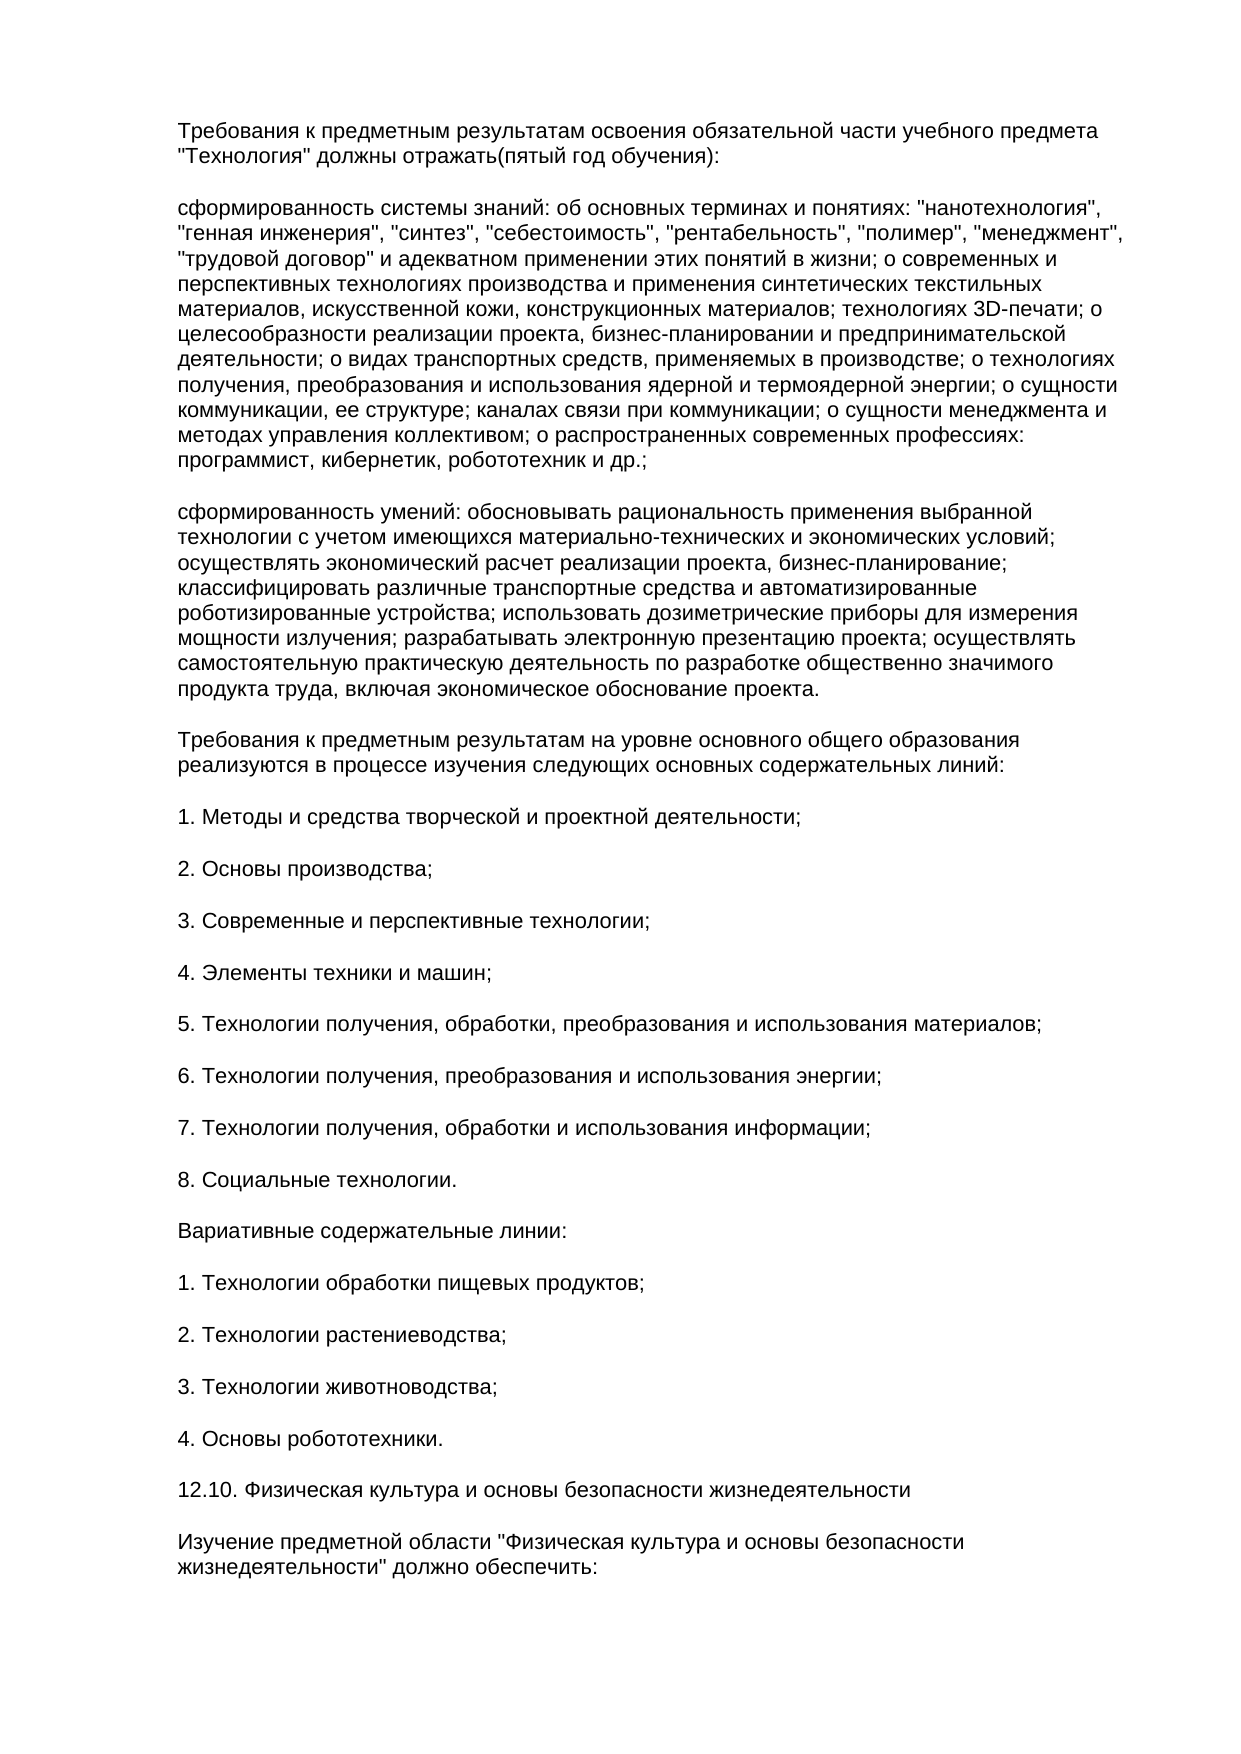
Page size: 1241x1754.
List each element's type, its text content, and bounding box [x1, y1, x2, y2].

text 8. Социальные технологии. [177, 1167, 1152, 1192]
text Требования к предметным результатам на уровне основного общего образования реализуются в процессе изучения следующих основных содержательных линий: [177, 727, 1152, 778]
text сформированность умений: обосновывать рациональность применения выбранной технологии с учетом имеющихся материально-технических и экономических условий; осуществлять экономический расчет реализации проекта, бизнес-планирование; классифицировать различные транспортные средства и автоматизированные роботизированные устройства; использовать дозиметрические приборы для измерения мощности излучения; разрабатывать электронную презентацию проекта; осуществлять самостоятельную практическую деятельность по разработке общественно значимого продукта труда, включая экономическое обоснование проекта. [177, 499, 1152, 701]
text 7. Технологии получения, обработки и использования информации; [177, 1115, 1152, 1140]
text 6. Технологии получения, преобразования и использования энергии; [177, 1063, 1152, 1088]
text 5. Технологии получения, обработки, преобразования и использования материалов; [177, 1011, 1152, 1036]
text 4. Основы робототехники. [177, 1425, 1152, 1451]
text 2. Технологии растениеводства; [177, 1322, 1152, 1347]
text 4. Элементы техники и машин; [177, 959, 1152, 985]
text сформированность системы знаний: об основных терминах и понятиях: "нанотехнология", "генная инженерия", "синтез", "себестоимость", "рентабельность", "полимер", "менеджмент", "трудовой договор" и адекватном применении этих понятий в жизни; о современных и перспективных технологиях производства и применения синтетических текстильных материалов, искусственной кожи, конструкционных материалов; технологиях 3D-печати; о целесообразности реализации проекта, бизнес-планировании и предпринимательской деятельности; о видах транспортных средств, применяемых в производстве; о технологиях получения, преобразования и использования ядерной и термоядерной энергии; о сущности коммуникации, ее структуре; каналах связи при коммуникации; о сущности менеджмента и методах управления коллективом; о распространенных современных профессиях: программист, кибернетик, робототехник и др.; [177, 195, 1152, 472]
text Требования к предметным результатам освоения обязательной части учебного предмета "Технология" должны отражать(пятый год обучения): [177, 118, 1152, 168]
text 12.10. Физическая культура и основы безопасности жизнедеятельности [177, 1477, 1152, 1502]
text 3. Современные и перспективные технологии; [177, 908, 1152, 933]
text Изучение предметной области "Физическая культура и основы безопасности жизнедеятельности" должно обеспечить: [177, 1529, 1152, 1579]
text 3. Технологии животноводства; [177, 1374, 1152, 1399]
text 1. Методы и средства творческой и проектной деятельности; [177, 804, 1152, 829]
text Вариативные содержательные линии: [177, 1218, 1152, 1243]
text 2. Основы производства; [177, 856, 1152, 881]
text 1. Технологии обработки пищевых продуктов; [177, 1270, 1152, 1295]
